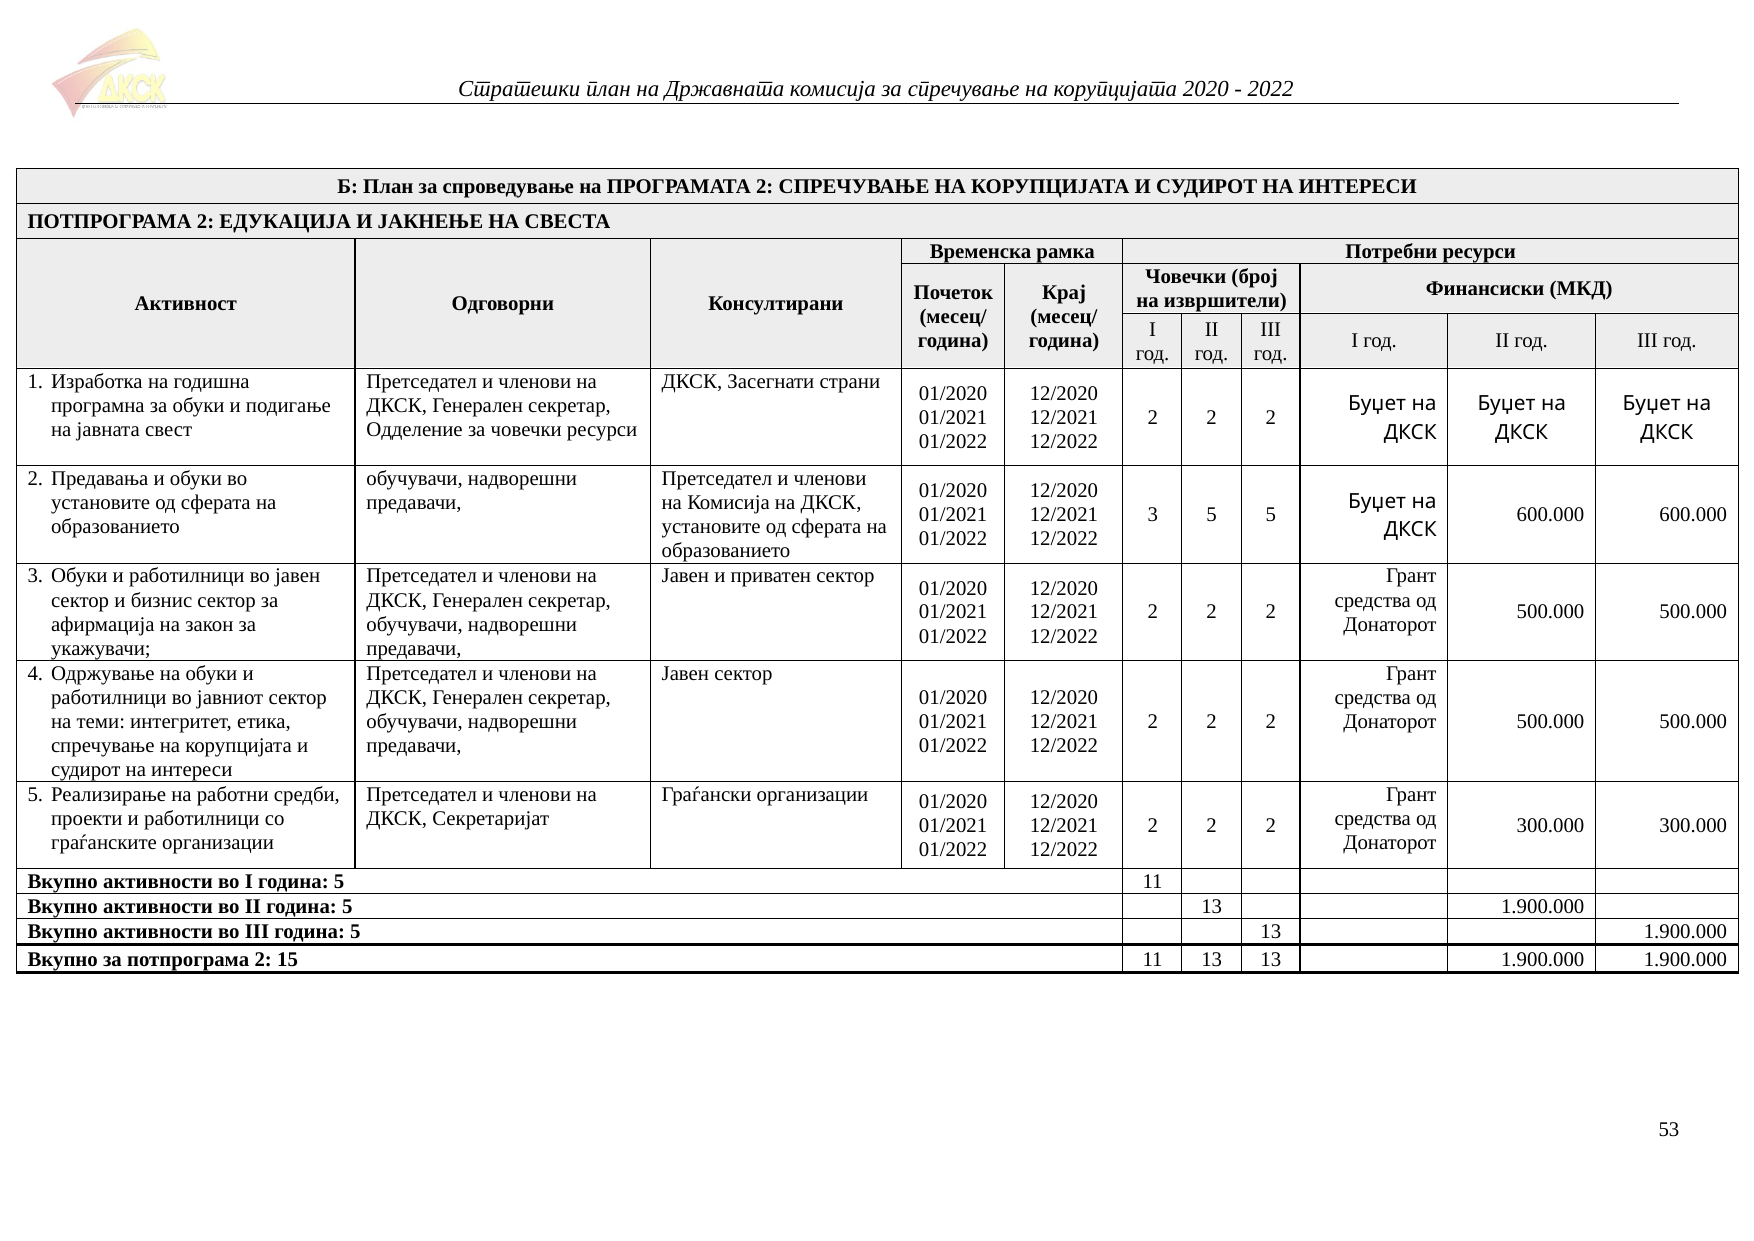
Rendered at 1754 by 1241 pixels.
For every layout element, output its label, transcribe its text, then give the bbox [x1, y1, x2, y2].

table_cell 2 [1123, 661, 1181, 781]
table_cell Човечки (број на извршители) [1123, 264, 1299, 312]
table_cell 13 [1242, 919, 1299, 943]
table_cell 2 [1182, 369, 1241, 465]
table_cell [1448, 869, 1595, 893]
table_cell Претседател и членови на ДКСК, Секретаријат [356, 782, 650, 868]
table_cell 2 [1242, 782, 1299, 868]
table_cell 3 [1123, 466, 1181, 562]
table_cell [1242, 869, 1299, 893]
table_cell [1182, 869, 1241, 893]
table_cell Финансиски (МКД) [1301, 264, 1738, 312]
table_cell Временска рамка [902, 239, 1122, 263]
table_cell Одговорни [356, 239, 650, 367]
table_cell 01/2020 01/2021 01/2022 [902, 369, 1004, 465]
table_cell 2 [1242, 369, 1299, 465]
table_cell Реализирање на работни средби, проекти и работилници со граѓанските организации [17, 782, 354, 868]
table_cell 01/2020 01/2021 01/2022 [902, 782, 1004, 868]
table_cell Претседател и членови на ДКСК, Генерален секретар, Одделение за човечки ресурси [356, 369, 650, 465]
table_cell Грант средства од Донаторот [1301, 661, 1447, 781]
table_cell 2 [1123, 564, 1181, 660]
table_cell 2 [1242, 661, 1299, 781]
table_cell [1182, 919, 1241, 943]
table_cell 5 [1242, 466, 1299, 562]
picture [49, 22, 169, 122]
table_header Б: План за спроведување на ПРОГРАМАТА 2: СПРЕЧУВАЊЕ НА КОРУПЦИЈАТА И СУДИРОТ НА ИНТЕРЕСИ [17, 169, 1738, 203]
table_cell Изработка на годишна програмна за обуки и подигање на јавната свест [17, 369, 354, 465]
table_cell II год. [1448, 314, 1595, 367]
table_cell 1.900.000 [1448, 894, 1595, 918]
table_cell 300.000 [1448, 782, 1595, 868]
table_cell Одржување на обуки и работилници во јавниот сектор на теми: интегритет, етика, спречување на корупцијата и судирот на интереси [17, 661, 354, 781]
table_cell Почеток (месец/ година) [902, 264, 1004, 367]
table_cell [1301, 869, 1447, 893]
table_cell 500.000 [1596, 564, 1738, 660]
table_cell Буџет на ДКСК [1596, 369, 1738, 465]
table_cell Буџет на ДКСК [1448, 369, 1595, 465]
table_cell 12/2020 12/2021 12/2022 [1005, 369, 1122, 465]
table_cell 1.900.000 [1596, 946, 1738, 971]
table_cell Предавања и обуки во установите од сферата на образованието [17, 466, 354, 562]
table_cell 600.000 [1596, 466, 1738, 562]
table_cell Претседател и членови на ДКСК, Генерален секретар, обучувачи, надворешни предавачи, [356, 661, 650, 781]
table_cell Јавен сектор [651, 661, 901, 781]
table_cell 2 [1242, 564, 1299, 660]
table_cell Буџет на ДКСК [1301, 369, 1447, 465]
table_cell [1448, 919, 1595, 943]
table_cell 2 [1182, 661, 1241, 781]
table_cell Грант средства од Донаторот [1301, 564, 1447, 660]
table_cell [1301, 894, 1447, 918]
table_cell I год. [1301, 314, 1447, 367]
table_cell Вкупно активности во III година: 5 [17, 919, 1122, 943]
table_cell 13 [1242, 946, 1299, 971]
table_cell обучувачи, надворешни предавачи, [356, 466, 650, 562]
table_cell 2 [1182, 564, 1241, 660]
table_cell 300.000 [1596, 782, 1738, 868]
table_cell I год. [1123, 314, 1181, 367]
table_cell [1123, 894, 1181, 918]
table_cell 500.000 [1448, 661, 1595, 781]
table_cell 12/2020 12/2021 12/2022 [1005, 661, 1122, 781]
table_cell 13 [1182, 946, 1241, 971]
table_cell 2 [1123, 369, 1181, 465]
table_cell [1123, 919, 1181, 943]
table_cell Потребни ресурси [1123, 239, 1738, 263]
table_cell Вкупно активности во I година: 5 [17, 869, 1122, 893]
table_cell [1596, 869, 1738, 893]
table_cell 1.900.000 [1596, 919, 1738, 943]
table_cell Претседател и членови на ДКСК, Генерален секретар, обучувачи, надворешни предавачи, [356, 564, 650, 660]
table_cell 5 [1182, 466, 1241, 562]
table_cell 01/2020 01/2021 01/2022 [902, 466, 1004, 562]
table_cell Јавен и приватен сектор [651, 564, 901, 660]
table_cell [1596, 894, 1738, 918]
table_cell Вкупно активности во II година: 5 [17, 894, 1122, 918]
table_cell II год. [1182, 314, 1241, 367]
table_cell ПОТПРОГРАМА 2: ЕДУКАЦИЈА И ЈАКНЕЊЕ НА СВЕСТА [17, 204, 1738, 238]
table_cell Обуки и работилници во јавен сектор и бизнис сектор за афирмација на закон за укажувачи; [17, 564, 354, 660]
table_cell 500.000 [1448, 564, 1595, 660]
table_cell III год. [1242, 314, 1299, 367]
table_cell Консултирани [651, 239, 901, 367]
table_cell Активност [17, 239, 354, 367]
table_cell ДКСК, Засегнати страни [651, 369, 901, 465]
table_cell 11 [1123, 946, 1181, 971]
table_cell 12/2020 12/2021 12/2022 [1005, 782, 1122, 868]
table_cell Крај (месец/ година) [1005, 264, 1122, 367]
table_cell 01/2020 01/2021 01/2022 [902, 564, 1004, 660]
table_cell Грант средства од Донаторот [1301, 782, 1447, 868]
table_cell Вкупно за потпрограма 2: 15 [17, 946, 1122, 971]
table_cell 2 [1182, 782, 1241, 868]
table_cell 01/2020 01/2021 01/2022 [902, 661, 1004, 781]
table_cell [1301, 946, 1447, 971]
table_cell 1.900.000 [1448, 946, 1595, 971]
table_cell 600.000 [1448, 466, 1595, 562]
table_cell 2 [1123, 782, 1181, 868]
table_cell Претседател и членови на Комисија на ДКСК, установите од сферата на образованието [651, 466, 901, 562]
table_cell [1242, 894, 1299, 918]
table_cell 13 [1182, 894, 1241, 918]
table_cell Граѓански организации [651, 782, 901, 868]
table_cell 12/2020 12/2021 12/2022 [1005, 466, 1122, 562]
table_cell 11 [1123, 869, 1181, 893]
table_cell [1301, 919, 1447, 943]
table_cell 500.000 [1596, 661, 1738, 781]
table_cell 12/2020 12/2021 12/2022 [1005, 564, 1122, 660]
table_cell Буџет на ДКСК [1301, 466, 1447, 562]
table_cell III год. [1596, 314, 1738, 367]
